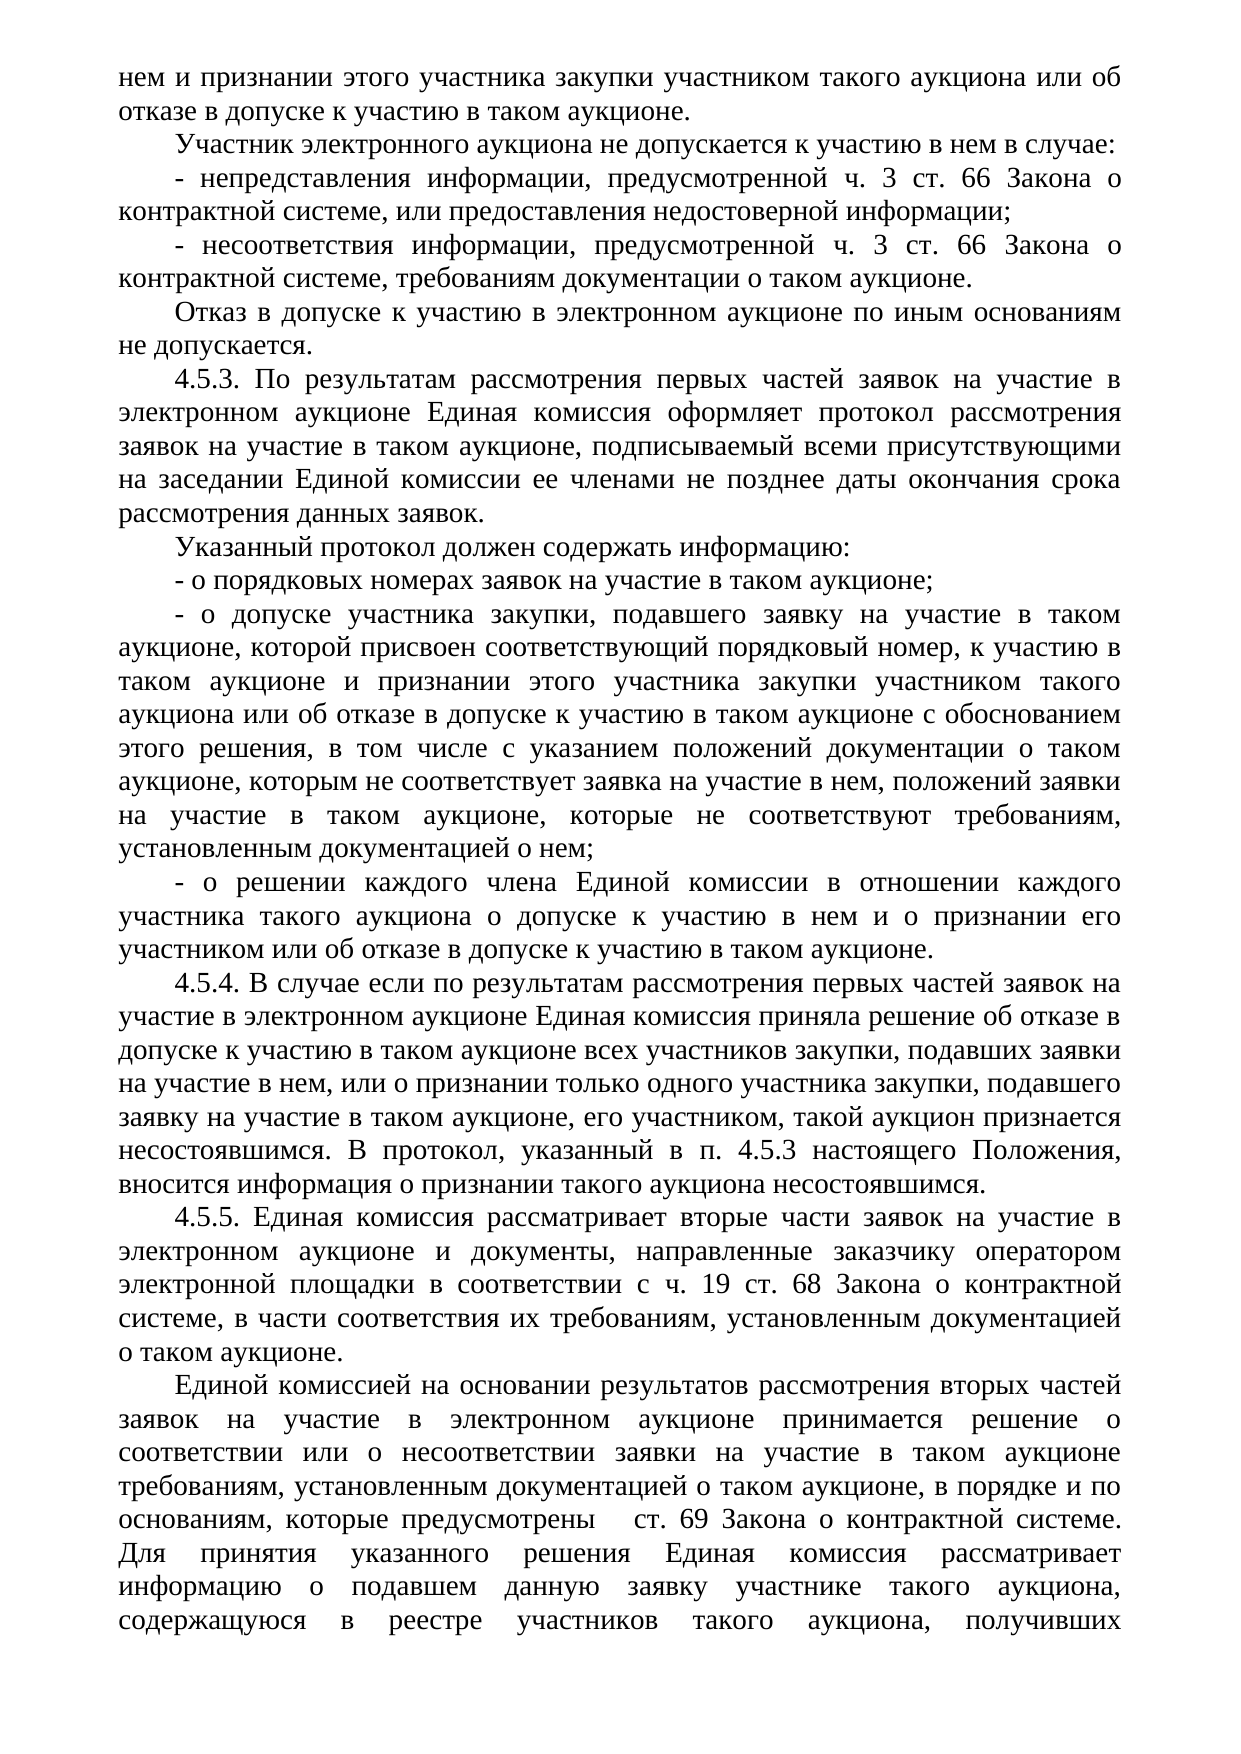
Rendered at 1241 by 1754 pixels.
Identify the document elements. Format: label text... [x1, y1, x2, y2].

text - о решении каждого члена Единой комиссии в отношении каждого участника такого аукциона о допуске к участию в нем и о признании его участником или об отказе в допуске к участию в таком аукционе. [118, 864, 1122, 965]
text - несоответствия информации, предусмотренной ч. 3 ст. 66 Закона о контрактной системе, требованиям документации о таком аукционе. [118, 227, 1122, 294]
text 4.5.5. Единая комиссия рассматривает вторые части заявок на участие в электронном аукционе и документы, направленные заказчику оператором электронной площадки в соответствии с ч. 19 ст. 68 Закона о контрактной системе, в части соответствия их требованиям, установленным документацией о таком аукционе. [118, 1199, 1122, 1367]
text Отказ в допуске к участию в электронном аукционе по иным основаниям не допускается. [118, 294, 1122, 361]
text - о порядковых номерах заявок на участие в таком аукционе; [118, 562, 1122, 596]
text - о допуске участника закупки, подавшего заявку на участие в таком аукционе, которой присвоен соответствующий порядковый номер, к участию в таком аукционе и признании этого участника закупки участником такого аукциона или об отказе в допуске к участию в таком аукционе с обоснованием этого решения, в том числе с указанием положений документации о таком аукционе, которым не соответствует заявка на участие в нем, положений заявки на участие в таком аукционе, которые не соответствуют требованиям, установленным документацией о нем; [118, 596, 1122, 864]
text - непредставления информации, предусмотренной ч. 3 ст. 66 Закона о контрактной системе, или предоставления недостоверной информации; [118, 160, 1122, 227]
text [118, 1367, 1122, 1636]
text Указанный протокол должен содержать информацию: [118, 529, 1122, 562]
text 4.5.4. В случае если по результатам рассмотрения первых частей заявок на участие в электронном аукционе Единая комиссия приняла решение об отказе в допуске к участию в таком аукционе всех участников закупки, подавших заявки на участие в нем, или о признании только одного участника закупки, подавшего заявку на участие в таком аукционе, его участником, такой аукцион признается несостоявшимся. В протокол, указанный в п. 4.5.3 настоящего Положения, вносится информация о признании такого аукциона несостоявшимся. [118, 965, 1122, 1199]
text 4.5.3. По результатам рассмотрения первых частей заявок на участие в электронном аукционе Единая комиссия оформляет протокол рассмотрения заявок на участие в таком аукционе, подписываемый всеми присутствующими на заседании Единой комиссии ее членами не позднее даты окончания срока рассмотрения данных заявок. [118, 361, 1122, 529]
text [118, 59, 1122, 126]
text Участник электронного аукциона не допускается к участию в нем в случае: [118, 126, 1122, 160]
